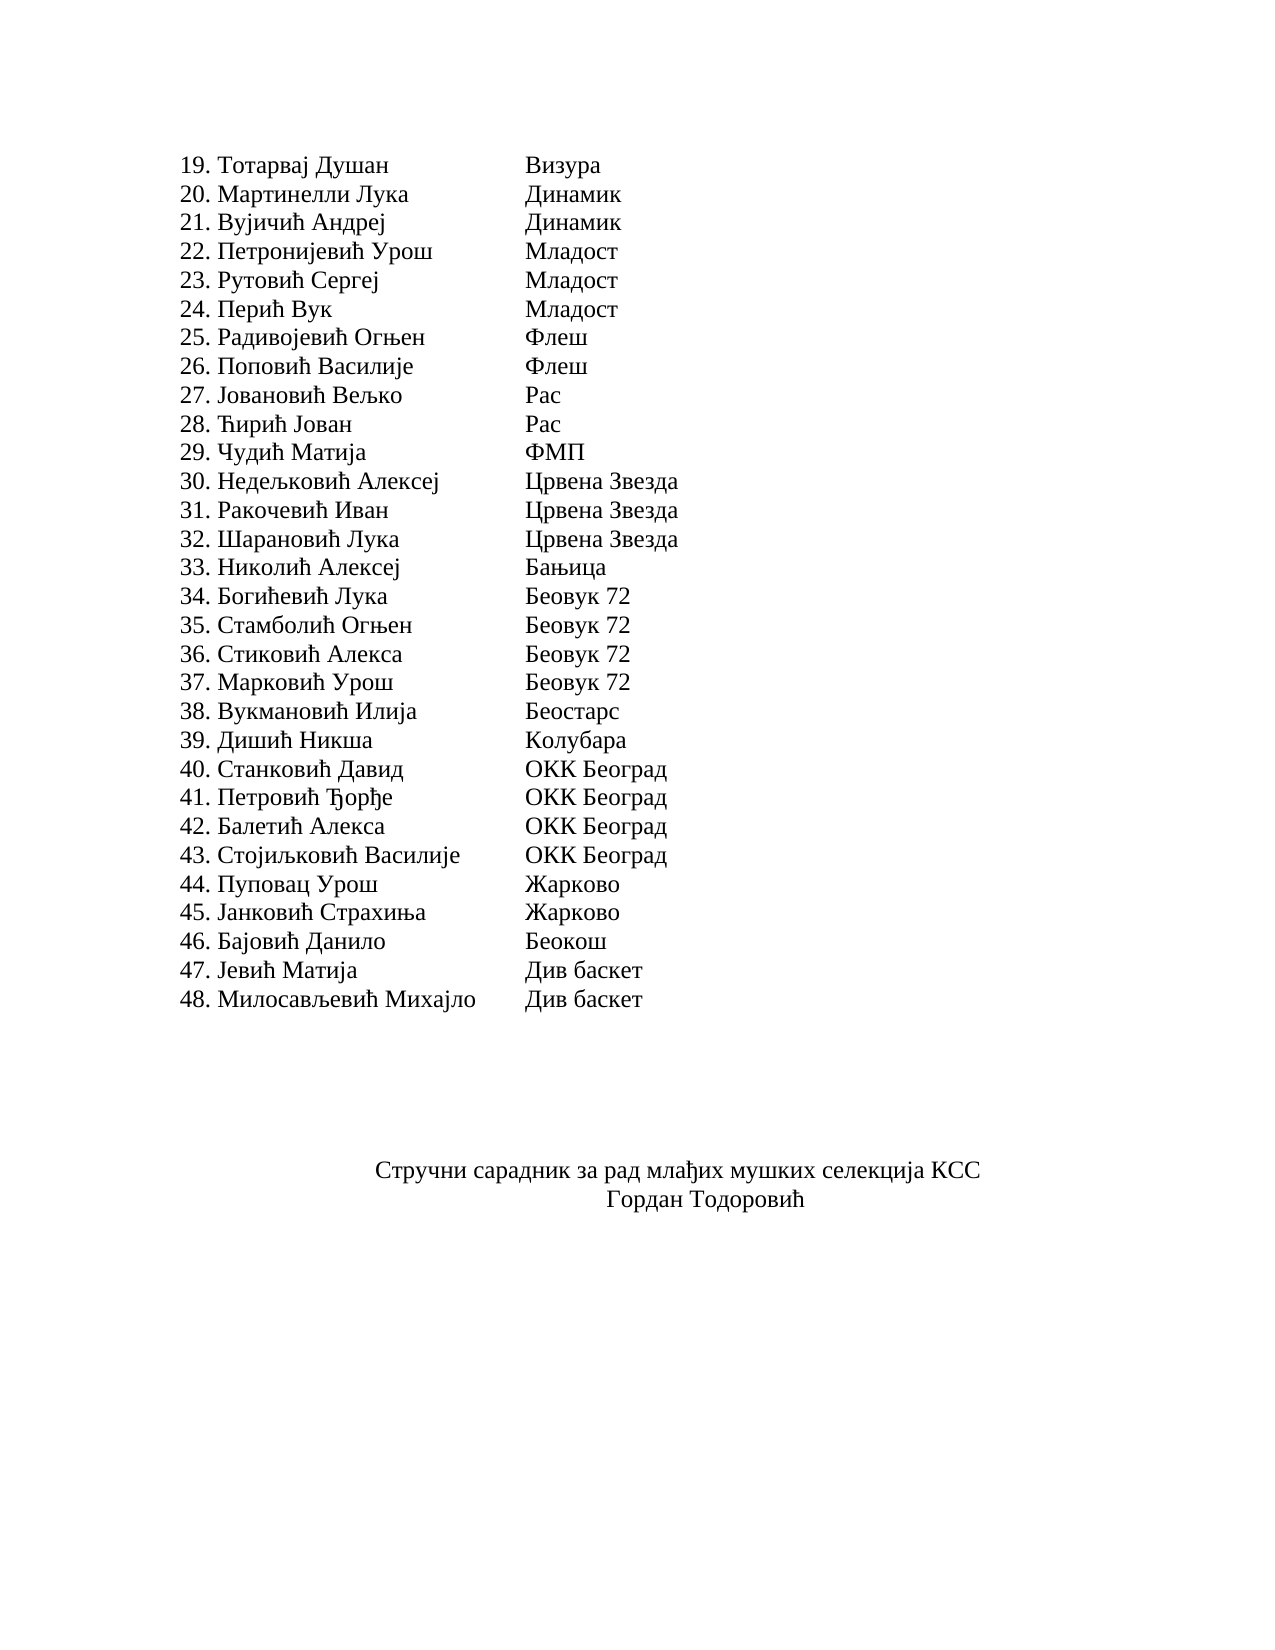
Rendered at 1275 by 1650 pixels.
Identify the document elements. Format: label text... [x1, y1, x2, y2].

list Тотарвај Душан Визура [179, 150, 1125, 179]
list Стиковић Алекса Беовук 72 [179, 639, 1125, 667]
list Стамболић Огњен Беовук 72 [179, 610, 1125, 639]
list Станковић Давид ОКК Београд [179, 754, 1125, 782]
list Ћирић Јован Рас [179, 409, 1125, 437]
text Стручни сарадник за рад млађих мушких селекција КСС [150, 1155, 1125, 1184]
list Поповић Василије Флеш [179, 351, 1125, 380]
list Пуповац Урош Жарково [179, 869, 1125, 897]
list Ракочевић Иван Црвена Звезда [179, 495, 1125, 524]
list Петровић Ђорђе ОКК Београд [179, 782, 1125, 811]
list Радивојевић Огњен Флеш [179, 322, 1125, 351]
list Балетић Алекса ОКК Београд [179, 811, 1125, 840]
list Дишић Никша Колубара [179, 725, 1125, 754]
list Милосављевић Михајло Див баскет [179, 984, 1125, 1012]
list Богићевић Лука Беовук 72 [179, 581, 1125, 610]
list Јовановић Вељко Рас [179, 380, 1125, 409]
list Николић Алексеј Бањица [179, 552, 1125, 581]
list Чудић Матија ФМП [179, 437, 1125, 466]
list Шарановић Лука Црвена Звезда [179, 524, 1125, 552]
list Марковић Урош Беовук 72 [179, 667, 1125, 696]
list Вукмановић Илија Беостарс [179, 696, 1125, 725]
list Вујичић Андреј Динамик [179, 207, 1125, 236]
list Рутовић Сергеј Младост [179, 265, 1125, 294]
list Јевић Матија Див баскет [179, 955, 1125, 984]
list Стојиљковић Василије ОКК Београд [179, 840, 1125, 869]
list Недељковић Алексеј Црвена Звезда [179, 466, 1125, 495]
list Перић Вук Младост [179, 294, 1125, 322]
list Мартинелли Лука Динамик [179, 179, 1125, 207]
text Гордан Тодоровић [150, 1184, 1125, 1213]
list Јанковић Страхиња Жарково [179, 897, 1125, 926]
list Петронијевић Урош Младост [179, 236, 1125, 265]
list Бајовић Данило Беокош [179, 926, 1125, 955]
